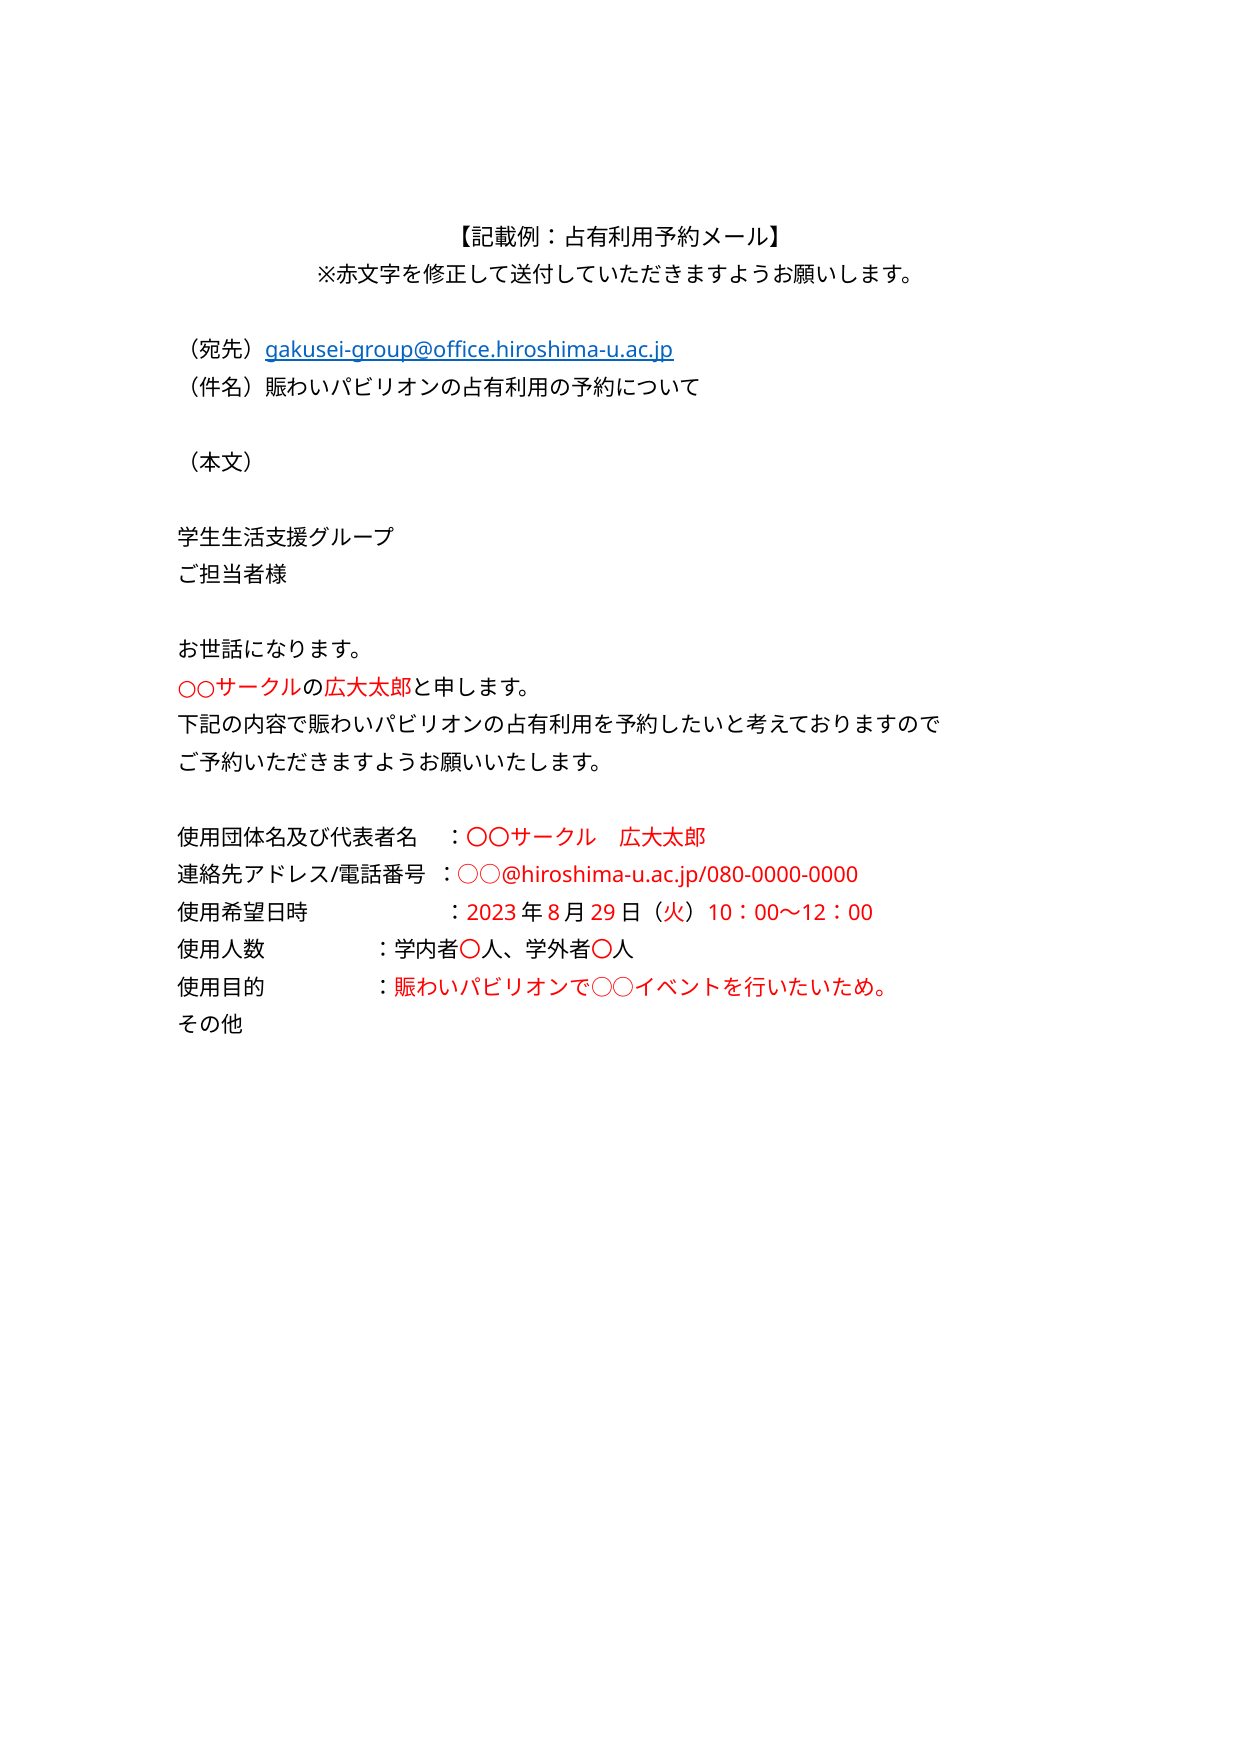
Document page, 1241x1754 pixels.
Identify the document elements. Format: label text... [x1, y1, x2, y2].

text 【記載例：占有利用予約メール】 [177, 217, 1063, 254]
text ※赤文字を修正して送付していただきますようお願いします。 [177, 254, 1063, 292]
text ○○サークルの広大太郎と申します。 [177, 667, 1063, 704]
text 使用人数 ：学内者〇人、学外者〇人 [177, 929, 1063, 967]
text 連絡先アドレス/電話番号 ：○○@hiroshima-u.ac.jp/080-0000-0000 [177, 854, 1063, 892]
text 学生生活支援グループ [177, 517, 1063, 554]
text （宛先）gakusei-group@office.hiroshima-u.ac.jp [177, 329, 1063, 367]
text その他 [177, 1004, 1063, 1042]
text （件名）賑わいパビリオンの占有利用の予約について [177, 367, 1063, 404]
text 使用目的 ：賑わいパビリオンで○○イベントを行いたいため。 [177, 967, 1063, 1004]
text 下記の内容で賑わいパビリオンの占有利用を予約したいと考えておりますので [177, 704, 1063, 742]
text ご担当者様 [177, 554, 1063, 592]
text （本文） [177, 442, 1063, 479]
text 使用団体名及び代表者名 ：〇〇サークル 広大太郎 [177, 817, 1063, 854]
text ご予約いただきますようお願いいたします。 [177, 742, 1063, 779]
text お世話になります。 [177, 629, 1063, 667]
text 使用希望日時 ：2023年8月29日（火）10：00～12：00 [177, 892, 1063, 929]
